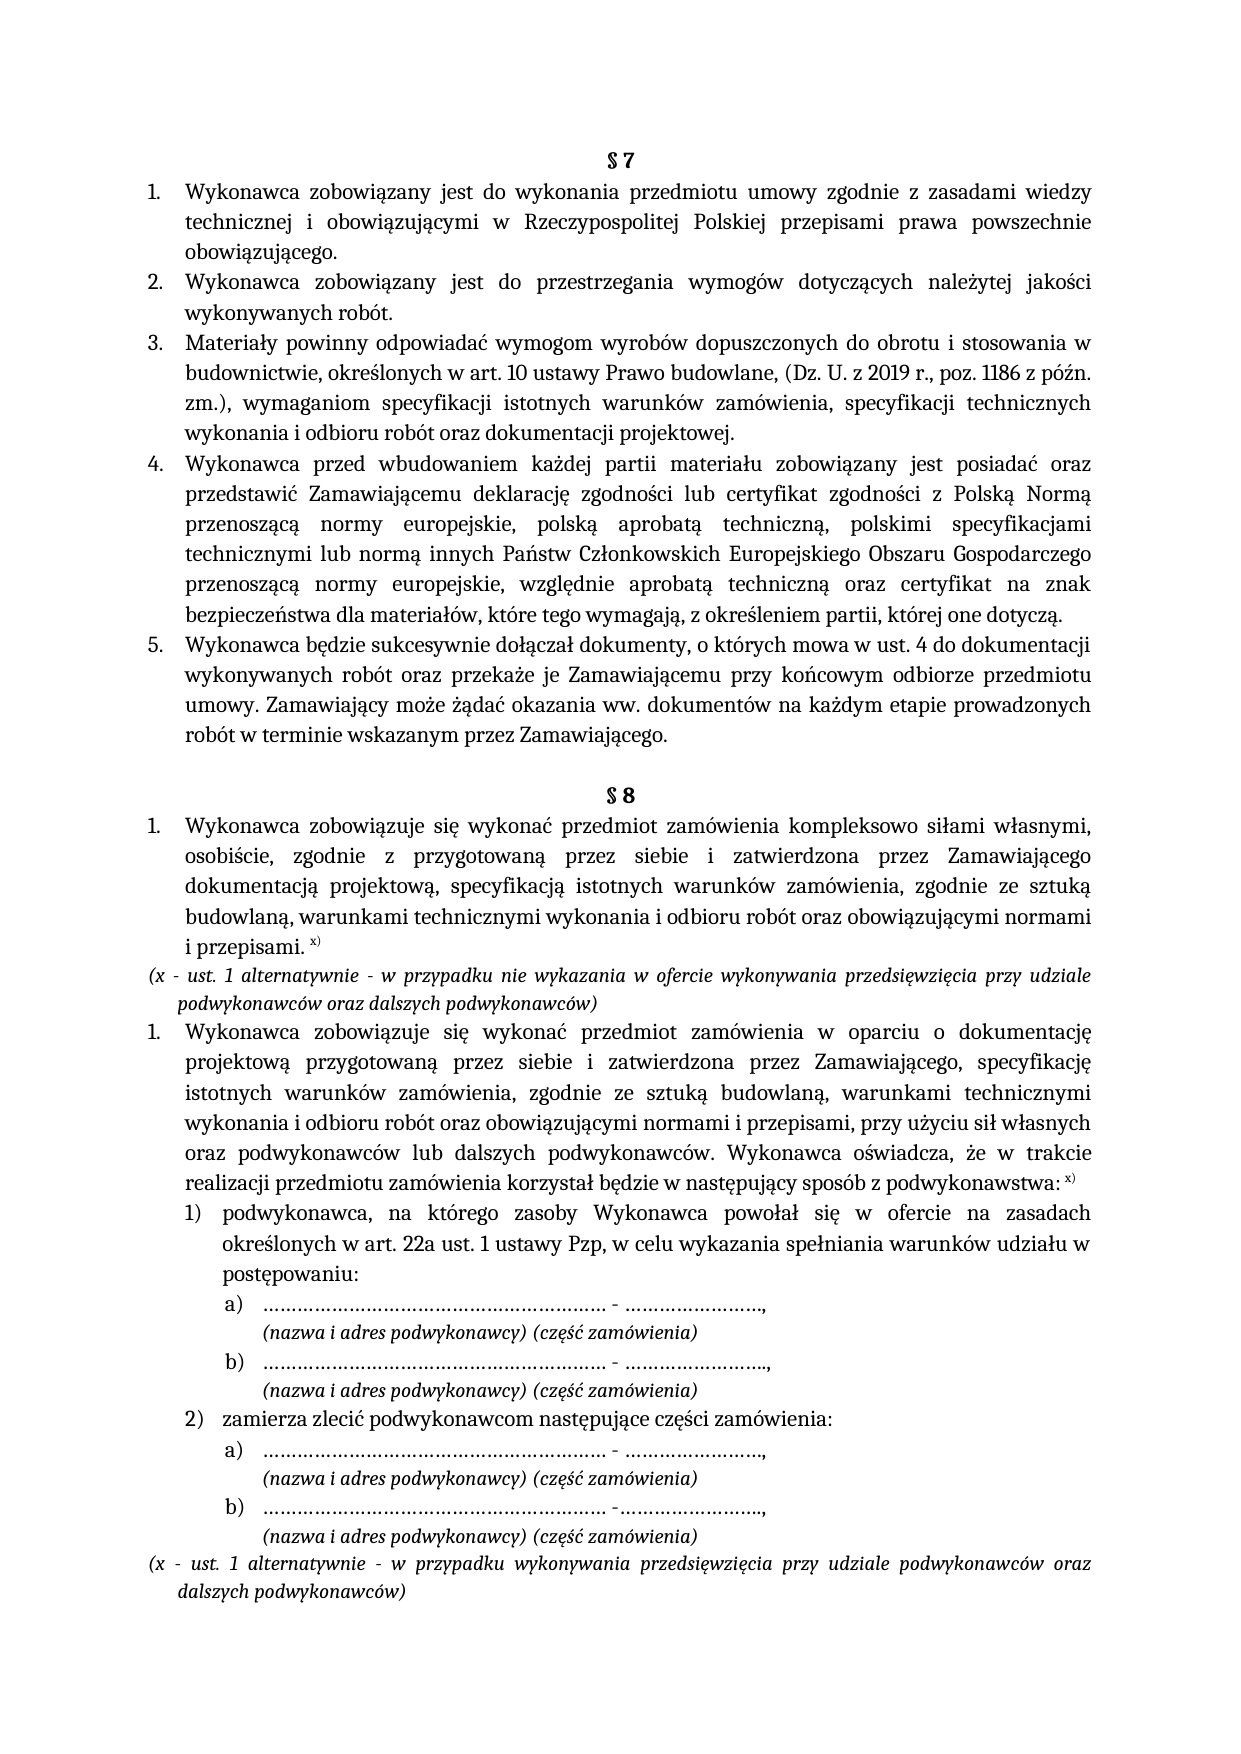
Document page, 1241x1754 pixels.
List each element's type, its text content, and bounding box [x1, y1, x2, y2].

list Wykonawca zobowiązany jest do wykonania przedmiotu umowy zgodnie z zasadami wiedzy technicznej i obowiązującymi w Rzeczypospolitej Polskiej przepisami prawa powszechnie obowiązującego. [148, 178, 1092, 265]
list Wykonawca przed wbudowaniem każdej partii materiału zobowiązany jest posiadać oraz przedstawić Zamawiającemu deklarację zgodności lub certyfikat zgodności z Polską Normą przenoszącą normy europejskie, polską aprobatą techniczną, polskimi specyfikacjami technicznymi lub normą innych Państw Członkowskich Europejskiego Obszaru Gospodarczego przenoszącą normy europejskie, względnie aprobatą techniczną oraz certyfikat na znak bezpieczeństwa dla materiałów, które tego wymagają, z określeniem partii, której one dotyczą. [148, 450, 1092, 628]
list …………………………………………………… -……………………., [224, 1494, 1092, 1521]
text (nazwa i adres podwykonawcy) (część zamówienia) [236, 1321, 1092, 1345]
list …………………………………………………… - ……………………, [224, 1436, 1092, 1463]
text § 7 [148, 148, 1092, 175]
list Wykonawca zobowiązany jest do przestrzegania wymogów dotyczących należytej jakości wykonywanych robót. [148, 269, 1092, 326]
text (x - ust. 1 alternatywnie - w przypadku nie wykazania w ofercie wykonywania przedsięwzięcia przy udziale podwykonawców oraz dalszych podwykonawców) [148, 964, 1092, 1015]
list zamierza zlecić podwykonawcom następujące części zamówienia: [185, 1406, 1092, 1433]
list Wykonawca będzie sukcesywnie dołączał dokumenty, o których mowa w ust. 4 do dokumentacji wykonywanych robót oraz przekaże je Zamawiającemu przy końcowym odbiorze przedmiotu umowy. Zamawiający może żądać okazania ww. dokumentów na każdym etapie prowadzonych robót w terminie wskazanym przez Zamawiającego. [148, 632, 1092, 749]
text (nazwa i adres podwykonawcy) (część zamówienia) [247, 1379, 1092, 1403]
list podwykonawca, na którego zasoby Wykonawca powołał się w ofercie na zasadach określonych w art. 22a ust. 1 ustawy Pzp, w celu wykazania spełniania warunków udziału w postępowaniu: [185, 1200, 1092, 1287]
text (x - ust. 1 alternatywnie - w przypadku wykonywania przedsięwzięcia przy udziale podwykonawców oraz dalszych podwykonawców) [148, 1552, 1092, 1603]
text (nazwa i adres podwykonawcy) (część zamówienia) [236, 1467, 1092, 1491]
list …………………………………………………… - ……………………, [224, 1291, 1092, 1317]
list Wykonawca zobowiązuje się wykonać przedmiot zamówienia w oparciu o dokumentację projektową przygotowaną przez siebie i zatwierdzona przez Zamawiającego, specyfikację istotnych warunków zamówienia, zgodnie ze sztuką budowlaną, warunkami technicznymi wykonania i odbioru robót oraz obowiązującymi normami i przepisami, przy użyciu sił własnych oraz podwykonawców lub dalszych podwykonawców. Wykonawca oświadcza, że w trakcie realizacji przedmiotu zamówienia korzystał będzie w następujący sposób z podwykonawstwa: x) [148, 1019, 1092, 1196]
list Wykonawca zobowiązuje się wykonać przedmiot zamówienia kompleksowo siłami własnymi, osobiście, zgodnie z przygotowaną przez siebie i zatwierdzona przez Zamawiającego dokumentacją projektową, specyfikacją istotnych warunków zamówienia, zgodnie ze sztuką budowlaną, warunkami technicznymi wykonania i odbioru robót oraz obowiązującymi normami i przepisami. x) [148, 813, 1092, 960]
list Materiały powinny odpowiadać wymogom wyrobów dopuszczonych do obrotu i stosowania w budownictwie, określonych w art. 10 ustawy Prawo budowlane, (Dz. U. z 2019 r., poz. 1186 z późn. zm.), wymaganiom specyfikacji istotnych warunków zamówienia, specyfikacji technicznych wykonania i odbioru robót oraz dokumentacji projektowej. [148, 329, 1092, 447]
list …………………………………………………… - ……………………., [224, 1348, 1092, 1375]
text § 8 [148, 783, 1092, 809]
text (nazwa i adres podwykonawcy) (część zamówienia) [217, 1524, 1092, 1548]
